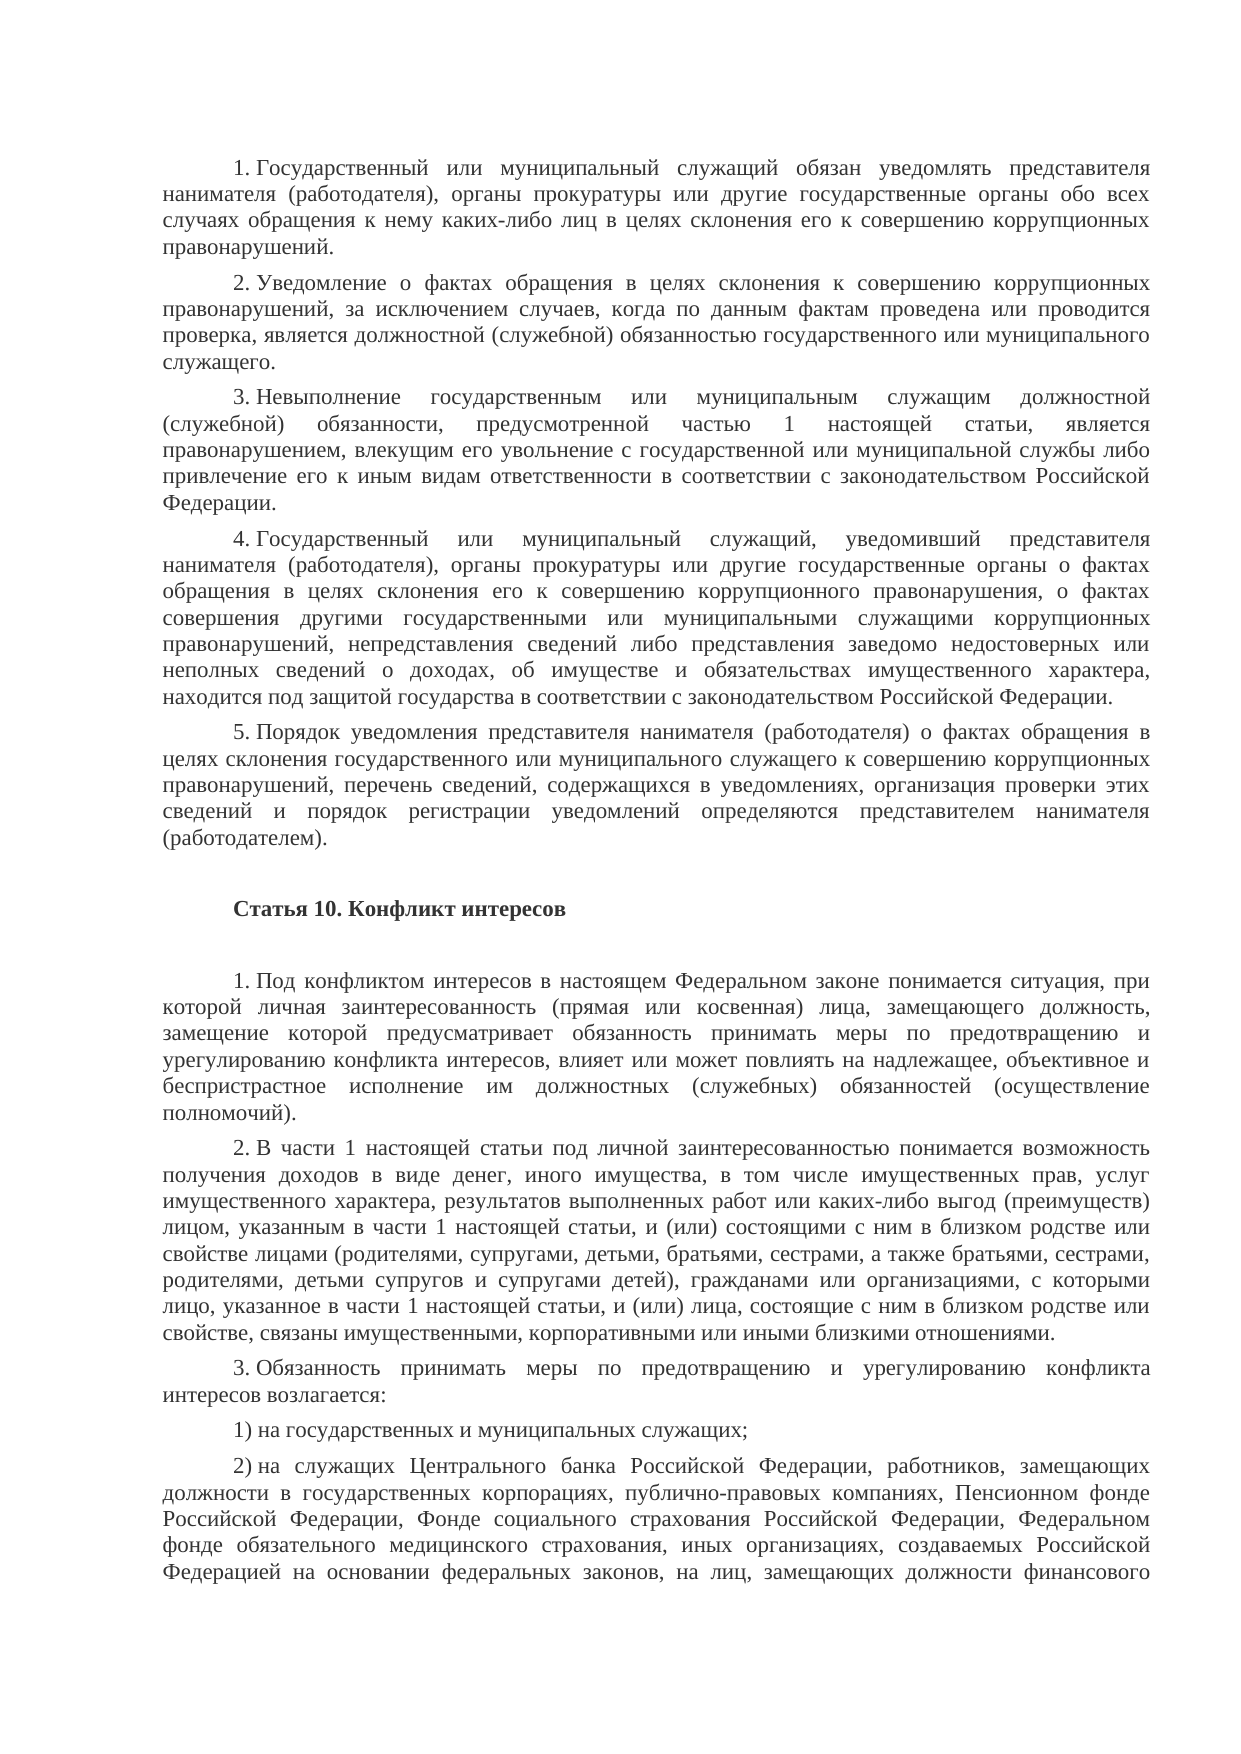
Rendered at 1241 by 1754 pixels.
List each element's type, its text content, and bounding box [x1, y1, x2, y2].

text 2. Уведомление о фактах обращения в целях склонения к совершению коррупционных правонарушений, за исключением случаев, когда по данным фактам проведена или проводится проверка, является должностной (служебной) обязанностью государственного или муниципального служащего. [162, 269, 1152, 374]
text Статья 10. Конфликт интересов [233, 895, 1152, 922]
text 3. Обязанность принимать меры по предотвращению и урегулированию конфликта интересов возлагается: [162, 1354, 1152, 1407]
text 3. Невыполнение государственным или муниципальным служащим должностной (служебной) обязанности, предусмотренной частью 1 настоящей статьи, является правонарушением, влекущим его увольнение с государственной или муниципальной службы либо привлечение его к иным видам ответственности в соответствии с законодательством Российской Федерации. [162, 383, 1152, 515]
text 1. Государственный или муниципальный служащий обязан уведомлять представителя нанимателя (работодателя), органы прокуратуры или другие государственные органы обо всех случаях обращения к нему каких-либо лиц в целях склонения его к совершению коррупционных правонарушений. [162, 154, 1152, 259]
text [162, 1452, 1152, 1584]
text 5. Порядок уведомления представителя нанимателя (работодателя) о фактах обращения в целях склонения государственного или муниципального служащего к совершению коррупционных правонарушений, перечень сведений, содержащихся в уведомлениях, организация проверки этих сведений и порядок регистрации уведомлений определяются представителем нанимателя (работодателем). [162, 718, 1152, 850]
text 2. В части 1 настоящей статьи под личной заинтересованностью понимается возможность получения доходов в виде денег, иного имущества, в том числе имущественных прав, услуг имущественного характера, результатов выполненных работ или каких-либо выгод (преимуществ) лицом, указанным в части 1 настоящей статьи, и (или) состоящими с ним в близком родстве или свойстве лицами (родителями, супругами, детьми, братьями, сестрами, а также братьями, сестрами, родителями, детьми супругов и супругами детей), гражданами или организациями, с которыми лицо, указанное в части 1 настоящей статьи, и (или) лица, состоящие с ним в близком родстве или свойстве, связаны имущественными, корпоративными или иными близкими отношениями. [162, 1134, 1152, 1345]
text 1. Под конфликтом интересов в настоящем Федеральном законе понимается ситуация, при которой личная заинтересованность (прямая или косвенная) лица, замещающего должность, замещение которой предусматривает обязанность принимать меры по предотвращению и урегулированию конфликта интересов, влияет или может повлиять на надлежащее, объективное и беспристрастное исполнение им должностных (служебных) обязанностей (осуществление полномочий). [162, 967, 1152, 1125]
text 4. Государственный или муниципальный служащий, уведомивший представителя нанимателя (работодателя), органы прокуратуры или другие государственные органы о фактах обращения в целях склонения его к совершению коррупционного правонарушения, о фактах совершения другими государственными или муниципальными служащими коррупционных правонарушений, непредставления сведений либо представления заведомо недостоверных или неполных сведений о доходах, об имуществе и обязательствах имущественного характера, находится под защитой государства в соответствии с законодательством Российской Федерации. [162, 524, 1152, 709]
text 1) на государственных и муниципальных служащих; [162, 1417, 1152, 1443]
